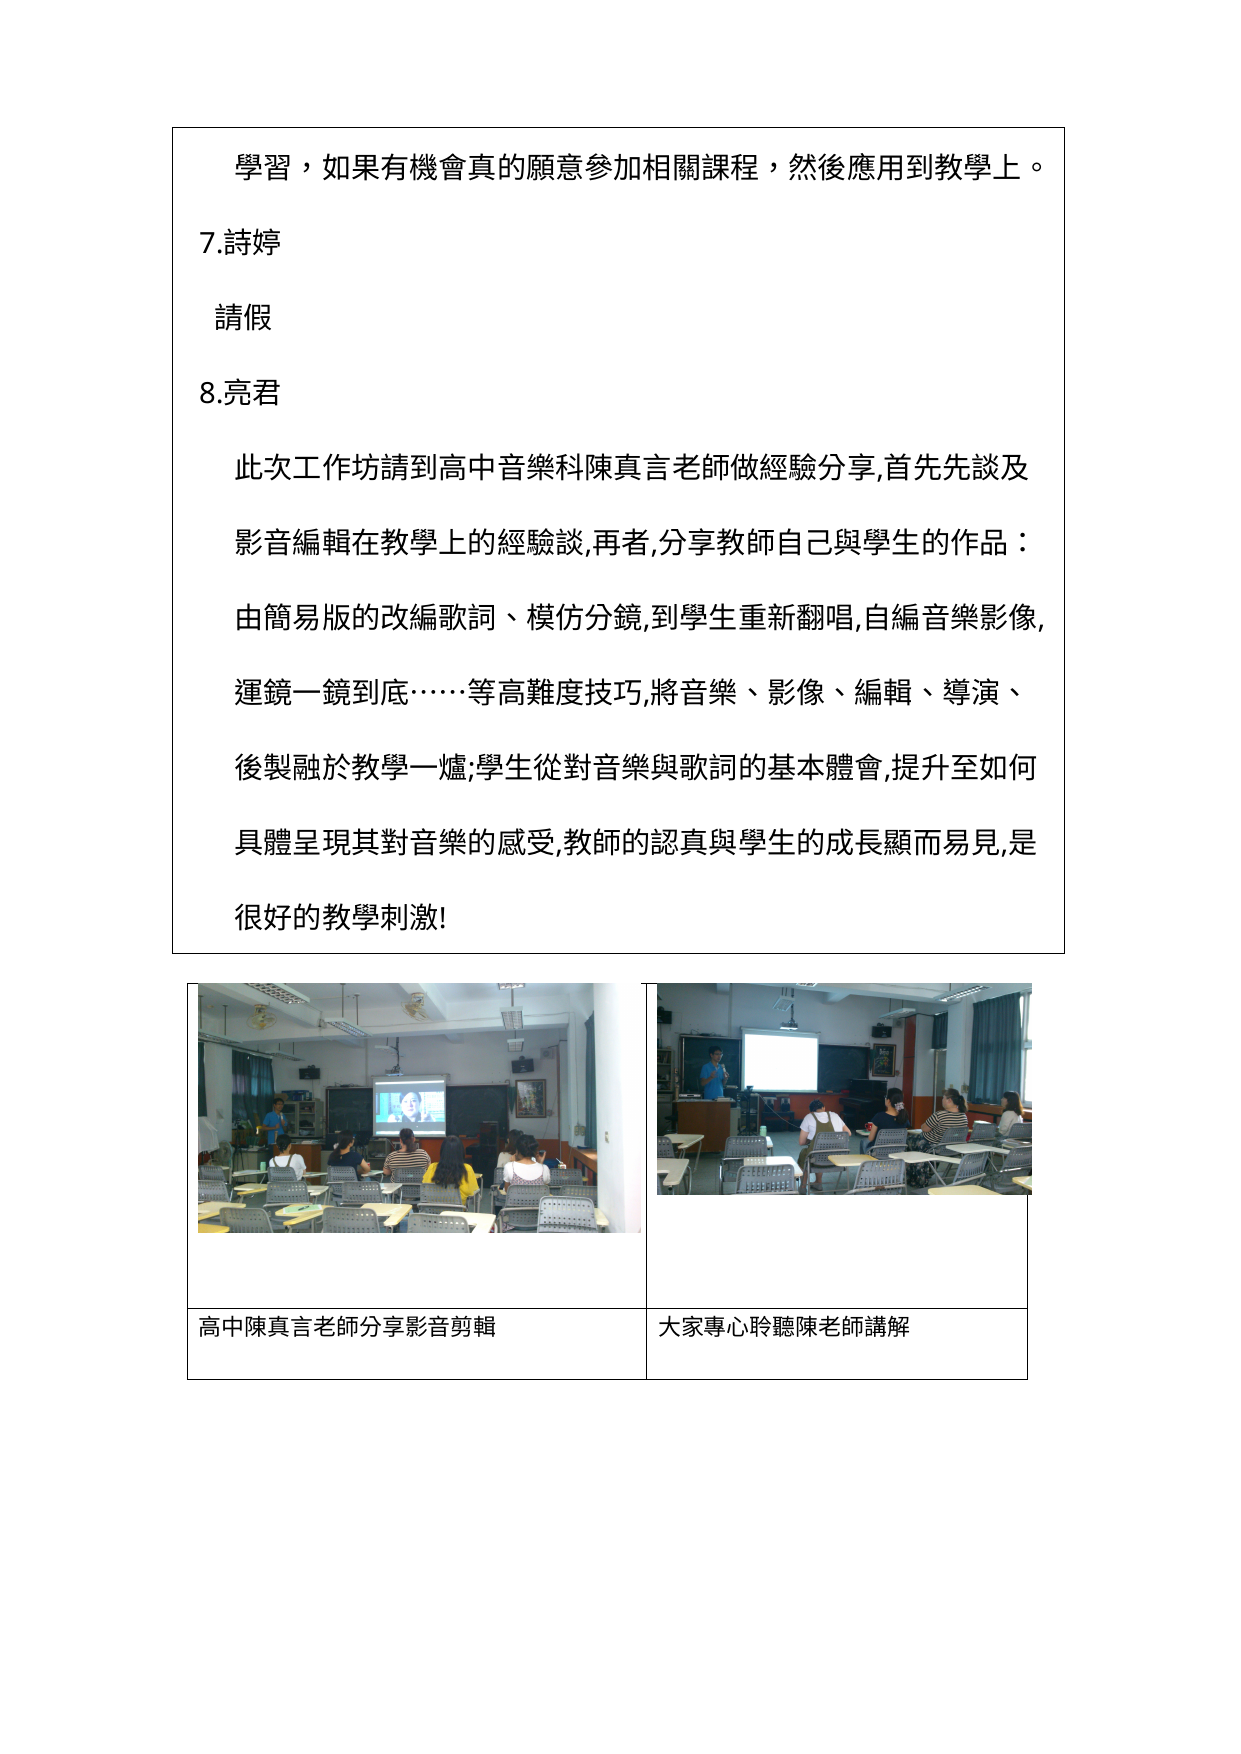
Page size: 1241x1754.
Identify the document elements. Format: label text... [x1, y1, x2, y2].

table_cell 高中陳真言老師分享影音剪輯 [188, 1309, 646, 1378]
table_header [188, 984, 646, 1308]
table_cell 大家專心聆聽陳老師講解 [647, 1309, 1027, 1378]
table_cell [173, 128, 1064, 953]
picture [657, 983, 1032, 1195]
table_header [647, 984, 1027, 1308]
picture [198, 983, 641, 1233]
